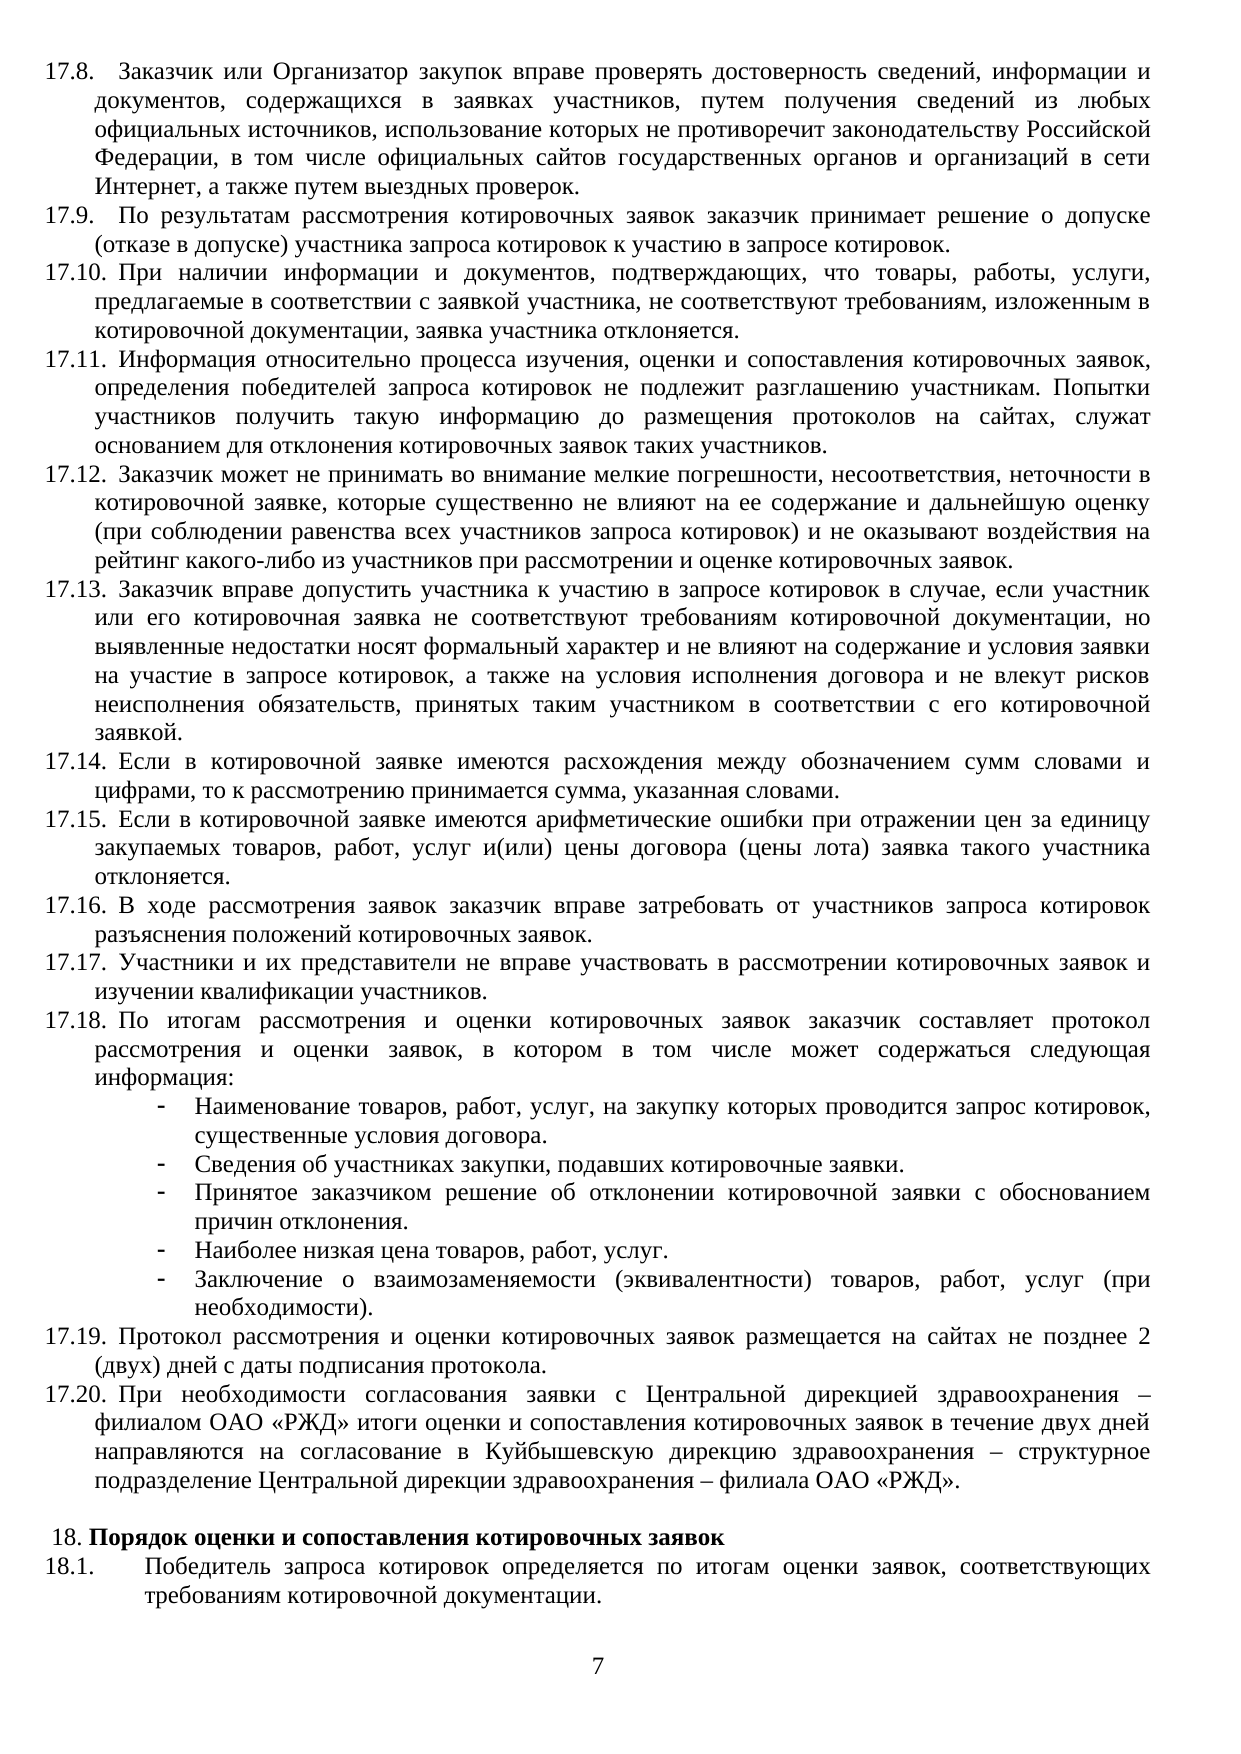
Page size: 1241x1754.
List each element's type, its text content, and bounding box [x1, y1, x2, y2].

list При наличии информации и документов, подтверждающих, что товары, работы, услуги, предлагаемые в соответствии с заявкой участника, не соответствуют требованиям, изложенным в котировочной документации, заявка участника отклоняется. [44, 257, 1152, 344]
list Заказчик может не принимать во внимание мелкие погрешности, несоответствия, неточности в котировочной заявке, которые существенно не влияют на ее содержание и дальнейшую оценку (при соблюдении равенства всех участников запроса котировок) и не оказывают воздействия на рейтинг какого-либо из участников при рассмотрении и оценке котировочных заявок. [44, 459, 1152, 574]
list Порядок оценки и сопоставления котировочных заявок [51, 1522, 1152, 1551]
list Участники и их представители не вправе участвовать в рассмотрении котировочных заявок и изучении квалификации участников. [44, 947, 1152, 1005]
list Протокол рассмотрения и оценки котировочных заявок размещается на сайтах не позднее 2 (двух) дней с даты подписания протокола. [44, 1321, 1152, 1379]
list В ходе рассмотрения заявок заказчик вправе затребовать от участников запроса котировок разъяснения положений котировочных заявок. [44, 890, 1152, 947]
list Информация относительно процесса изучения, оценки и сопоставления котировочных заявок, определения победителей запроса котировок не подлежит разглашению участникам. Попытки участников получить такую информацию до размещения протоколов на сайтах, служат основанием для отклонения котировочных заявок таких участников. [44, 344, 1152, 459]
list По итогам рассмотрения и оценки котировочных заявок заказчик составляет протокол рассмотрения и оценки заявок, в котором в том числе может содержаться следующая информация: [44, 1005, 1152, 1091]
list Если в котировочной заявке имеются расхождения между обозначением сумм словами и цифрами, то к рассмотрению принимается сумма, указанная словами. [44, 746, 1152, 804]
list По результатам рассмотрения котировочных заявок заказчик принимает решение о допуске (отказе в допуске) участника запроса котировок к участию в запросе котировок. [44, 200, 1152, 257]
list Наиболее низкая цена товаров, работ, услуг. [157, 1235, 1152, 1264]
list Принятое заказчиком решение об отклонении котировочной заявки с обоснованием причин отклонения. [157, 1177, 1152, 1235]
list Если в котировочной заявке имеются арифметические ошибки при отражении цен за единицу закупаемых товаров, работ, услуг и(или) цены договора (цены лота) заявка такого участника отклоняется. [44, 804, 1152, 890]
list При необходимости согласования заявки с Центральной дирекцией здравоохранения – филиалом ОАО «РЖД» итоги оценки и сопоставления котировочных заявок в течение двух дней направляются на согласование в Куйбышевскую дирекцию здравоохранения – структурное подразделение Центральной дирекции здравоохранения – филиала ОАО «РЖД». [44, 1379, 1152, 1494]
list Заказчик или Организатор закупок вправе проверять достоверность сведений, информации и документов, содержащихся в заявках участников, путем получения сведений из любых официальных источников, использование которых не противоречит законодательству Российской Федерации, в том числе официальных сайтов государственных органов и организаций в сети Интернет, а также путем выездных проверок. [44, 56, 1152, 200]
list Наименование товаров, работ, услуг, на закупку которых проводится запрос котировок, существенные условия договора. [157, 1091, 1152, 1149]
list Заключение о взаимозаменяемости (эквивалентности) товаров, работ, услуг (при необходимости). [157, 1264, 1152, 1321]
list Победитель запроса котировок определяется по итогам оценки заявок, соответствующих требованиям котировочной документации. [44, 1551, 1152, 1609]
list Сведения об участниках закупки, подавших котировочные заявки. [157, 1149, 1152, 1177]
list Заказчик вправе допустить участника к участию в запросе котировок в случае, если участник или его котировочная заявка не соответствуют требованиям котировочной документации, но выявленные недостатки носят формальный характер и не влияют на содержание и условия заявки на участие в запросе котировок, а также на условия исполнения договора и не влекут рисков неисполнения обязательств, принятых таким участником в соответствии с его котировочной заявкой. [44, 574, 1152, 746]
